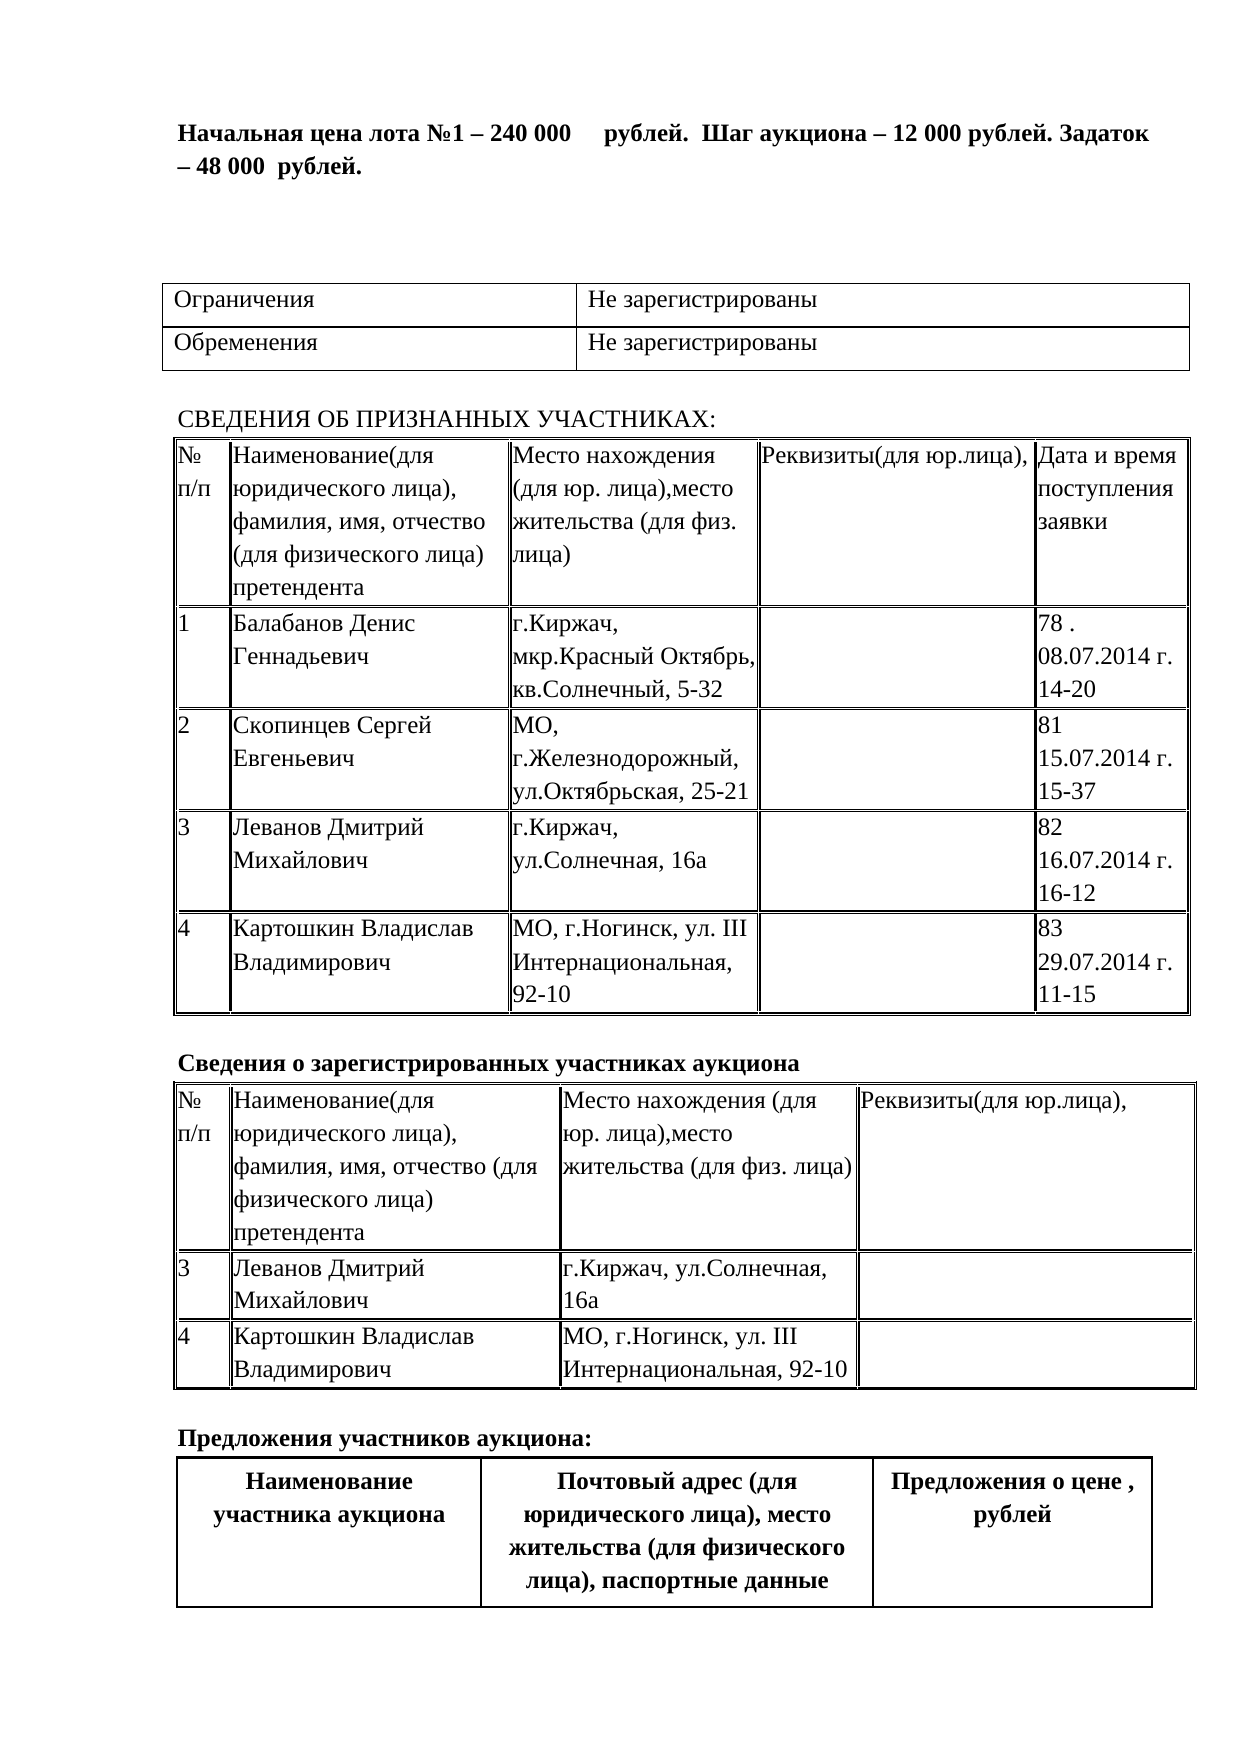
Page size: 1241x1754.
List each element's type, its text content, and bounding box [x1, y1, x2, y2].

table_cell Картошкин Владислав Владимирович [231, 1322, 560, 1387]
table_cell 4 [177, 910, 230, 1012]
table_cell Не зарегистрированы [577, 328, 1189, 370]
table_cell г.Киржач, ул.Солнечная, 16а [512, 812, 757, 910]
table_cell Балабанов Денис Геннадьевич [232, 608, 508, 707]
table_cell [759, 914, 1035, 1012]
text Предложения участников аукциона: [177, 1423, 1152, 1452]
table_cell [761, 812, 1034, 910]
table_cell г.Киржач, мкр.Красный Октябрь, кв.Солнечный, 5-32 [512, 608, 757, 707]
table_cell 78 . 08.07.2014 г. 14-20 [1035, 605, 1189, 707]
table_cell 2 [175, 707, 230, 808]
table_cell 81 15.07.2014 г. 15-37 [1035, 707, 1189, 808]
table_header № п/п [177, 1083, 231, 1249]
table_cell Скопинцев Сергей Евгеньевич [232, 710, 508, 808]
table_cell 1 [175, 605, 230, 707]
table_header Наименование(для юридического лица), фамилия, имя, отчество (для физического лица) претендента [230, 438, 510, 605]
table_header Место нахождения (для юр. лица),место жительства (для физ. лица) [560, 1083, 858, 1249]
table_header № п/п [177, 440, 230, 605]
table_cell Леванов Дмитрий Михайлович [233, 1253, 559, 1318]
text Сведения о зарегистрированных участниках аукциона [177, 1048, 1152, 1077]
table_header Предложения о цене , рублей [874, 1459, 1151, 1606]
table_header Ограничения [163, 284, 576, 326]
table_header Реквизиты(для юр.лица), [858, 1085, 1194, 1249]
table_cell Картошкин Владислав Владимирович [230, 910, 510, 1012]
table_cell Обременения [163, 328, 576, 370]
table_cell 83 29.07.2014 г. 11-15 [1035, 910, 1188, 1012]
table_header Не зарегистрированы [577, 284, 1189, 326]
table_cell г.Киржач, ул.Солнечная, 16а [562, 1253, 856, 1318]
table_cell МО, г.Железнодорожный, ул.Октябрьская, 25-21 [512, 710, 757, 808]
table_cell [860, 1249, 1194, 1318]
table_cell МО, г.Ногинск, ул. III Интернациональная, 92-10 [560, 1318, 858, 1387]
text Начальная цена лота №1 – 240 000 рублей. Шаг аукциона – 12 000 рублей. Задаток – 48 000 рублей. [177, 118, 1152, 180]
table_cell 3 [177, 1249, 229, 1318]
table_cell 82 16.07.2014 г. 16-12 [1037, 809, 1188, 910]
table_cell 3 [177, 809, 229, 910]
table_cell [761, 710, 1034, 808]
table_header Место нахождения (для юр. лица),место жительства (для физ. лица) [510, 438, 759, 605]
table_cell 4 [177, 1318, 231, 1387]
table_header Наименование участника аукциона [178, 1459, 480, 1606]
table_cell [858, 1318, 1194, 1387]
table_header Почтовый адрес (для юридического лица), место жительства (для физического лица), паспортные данные [482, 1459, 872, 1606]
table_header Наименование(для юридического лица), фамилия, имя, отчество (для физического лица) претендента [231, 1085, 560, 1249]
table_cell [761, 608, 1034, 707]
table_header Дата и время поступления заявки [1035, 440, 1187, 605]
text СВЕДЕНИЯ ОБ ПРИЗНАННЫХ УЧАСТНИКАХ: [177, 404, 1152, 432]
table_cell МО, г.Ногинск, ул. III Интернациональная, 92-10 [510, 910, 759, 1012]
table_header Реквизиты(для юр.лица), [759, 440, 1035, 605]
table_cell Леванов Дмитрий Михайлович [232, 812, 508, 910]
